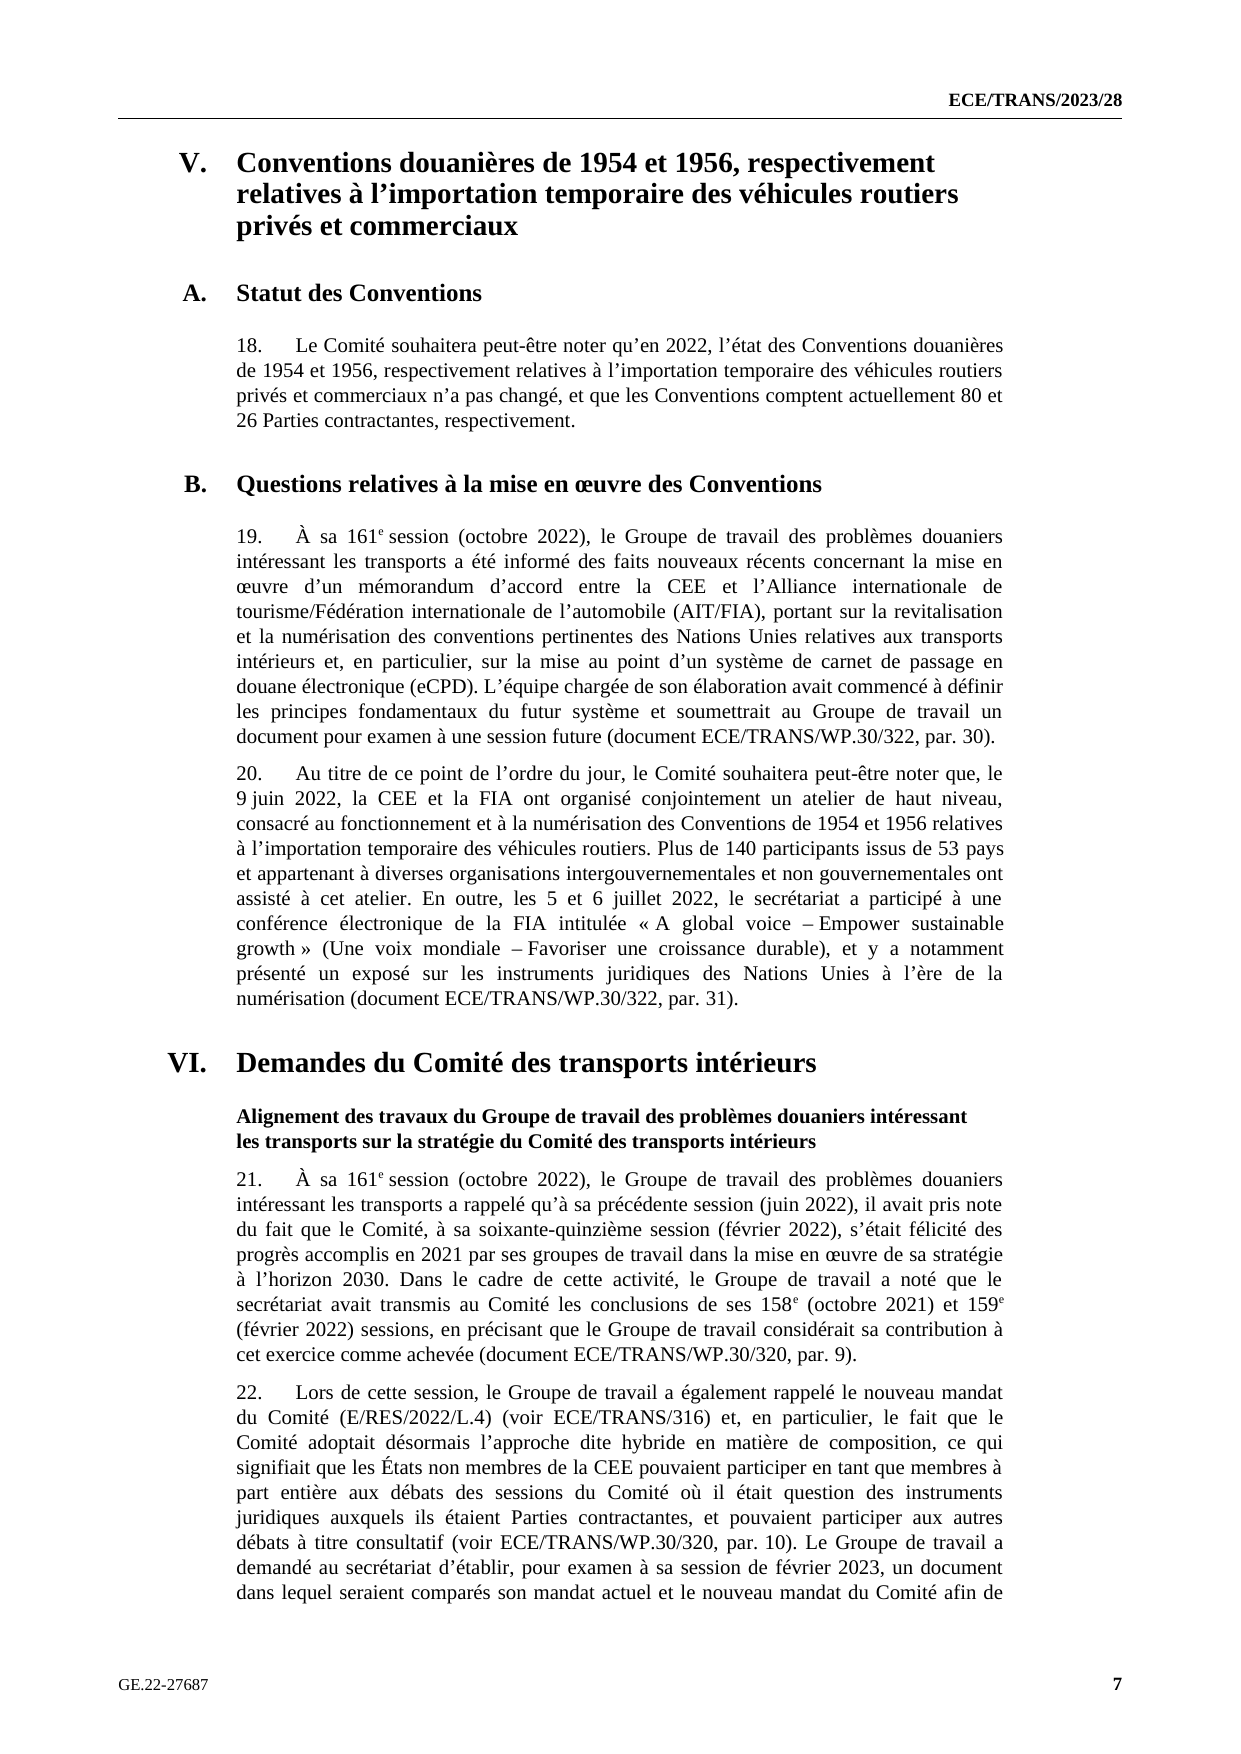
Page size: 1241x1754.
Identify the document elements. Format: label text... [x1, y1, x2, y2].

text B. Questions relatives à la mise en œuvre des Conventions [118, 469, 1004, 498]
text 21. À sa 161e session (octobre 2022), le Groupe de travail des problèmes douaniers intéressant les transports a rappelé qu’à sa précédente session (juin 2022), il avait pris note du fait que le Comité, à sa soixante-quinzième session (février 2022), s’était félicité des progrès accomplis en 2021 par ses groupes de travail dans la mise en œuvre de sa stratégie à l’horizon 2030. Dans le cadre de cette activité, le Groupe de travail a noté que le secrétariat avait transmis au Comité les conclusions de ses 158e (octobre 2021) et 159e (février 2022) sessions, en précisant que le Groupe de travail considérait sa contribution à cet exercice comme achevée (document ECE/TRANS/WP.30/320, par. 9). [236, 1166, 1004, 1366]
text Alignement des travaux du Groupe de travail des problèmes douaniers intéressant les transports sur la stratégie du Comité des transports intérieurs [118, 1104, 1004, 1154]
text 20. Au titre de ce point de l’ordre du jour, le Comité souhaitera peut-être noter que, le 9 juin 2022, la CEE et la FIA ont organisé conjointement un atelier de haut niveau, consacré au fonctionnement et à la numérisation des Conventions de 1954 et 1956 relatives à l’importation temporaire des véhicules routiers. Plus de 140 participants issus de 53 pays et appartenant à diverses organisations intergouvernementales et non gouvernementales ont assisté à cet atelier. En outre, les 5 et 6 juillet 2022, le secrétariat a participé à une conférence électronique de la FIA intitulée « A global voice – Empower sustainable growth » (Une voix mondiale – Favoriser une croissance durable), et y a notamment présenté un exposé sur les instruments juridiques des Nations Unies à l’ère de la numérisation (document ECE/TRANS/WP.30/322, par. 31). [236, 760, 1004, 1010]
text A. Statut des Conventions [118, 279, 1004, 307]
text VI. Demandes du Comité des transports intérieurs [118, 1048, 1004, 1079]
text 18. Le Comité souhaitera peut-être noter qu’en 2022, l’état des Conventions douanières de 1954 et 1956, respectivement relatives à l’importation temporaire des véhicules routiers privés et commerciaux n’a pas changé, et que les Conventions comptent actuellement 80 et 26 Parties contractantes, respectivement. [236, 332, 1004, 432]
text 19. À sa 161e session (octobre 2022), le Groupe de travail des problèmes douaniers intéressant les transports a été informé des faits nouveaux récents concernant la mise en œuvre d’un mémorandum d’accord entre la CEE et l’Alliance internationale de tourisme/Fédération internationale de l’automobile (AIT/FIA), portant sur la revitalisation et la numérisation des conventions pertinentes des Nations Unies relatives aux transports intérieurs et, en particulier, sur la mise au point d’un système de carnet de passage en douane électronique (eCPD). L’équipe chargée de son élaboration avait commencé à définir les principes fondamentaux du futur système et soumettrait au Groupe de travail un document pour examen à une session future (document ECE/TRANS/WP.30/322, par. 30). [236, 523, 1004, 748]
text V. Conventions douanières de 1954 et 1956, respectivement relatives à l’importation temporaire des véhicules routiers privés et commerciaux [118, 148, 1004, 241]
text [236, 1379, 1004, 1604]
